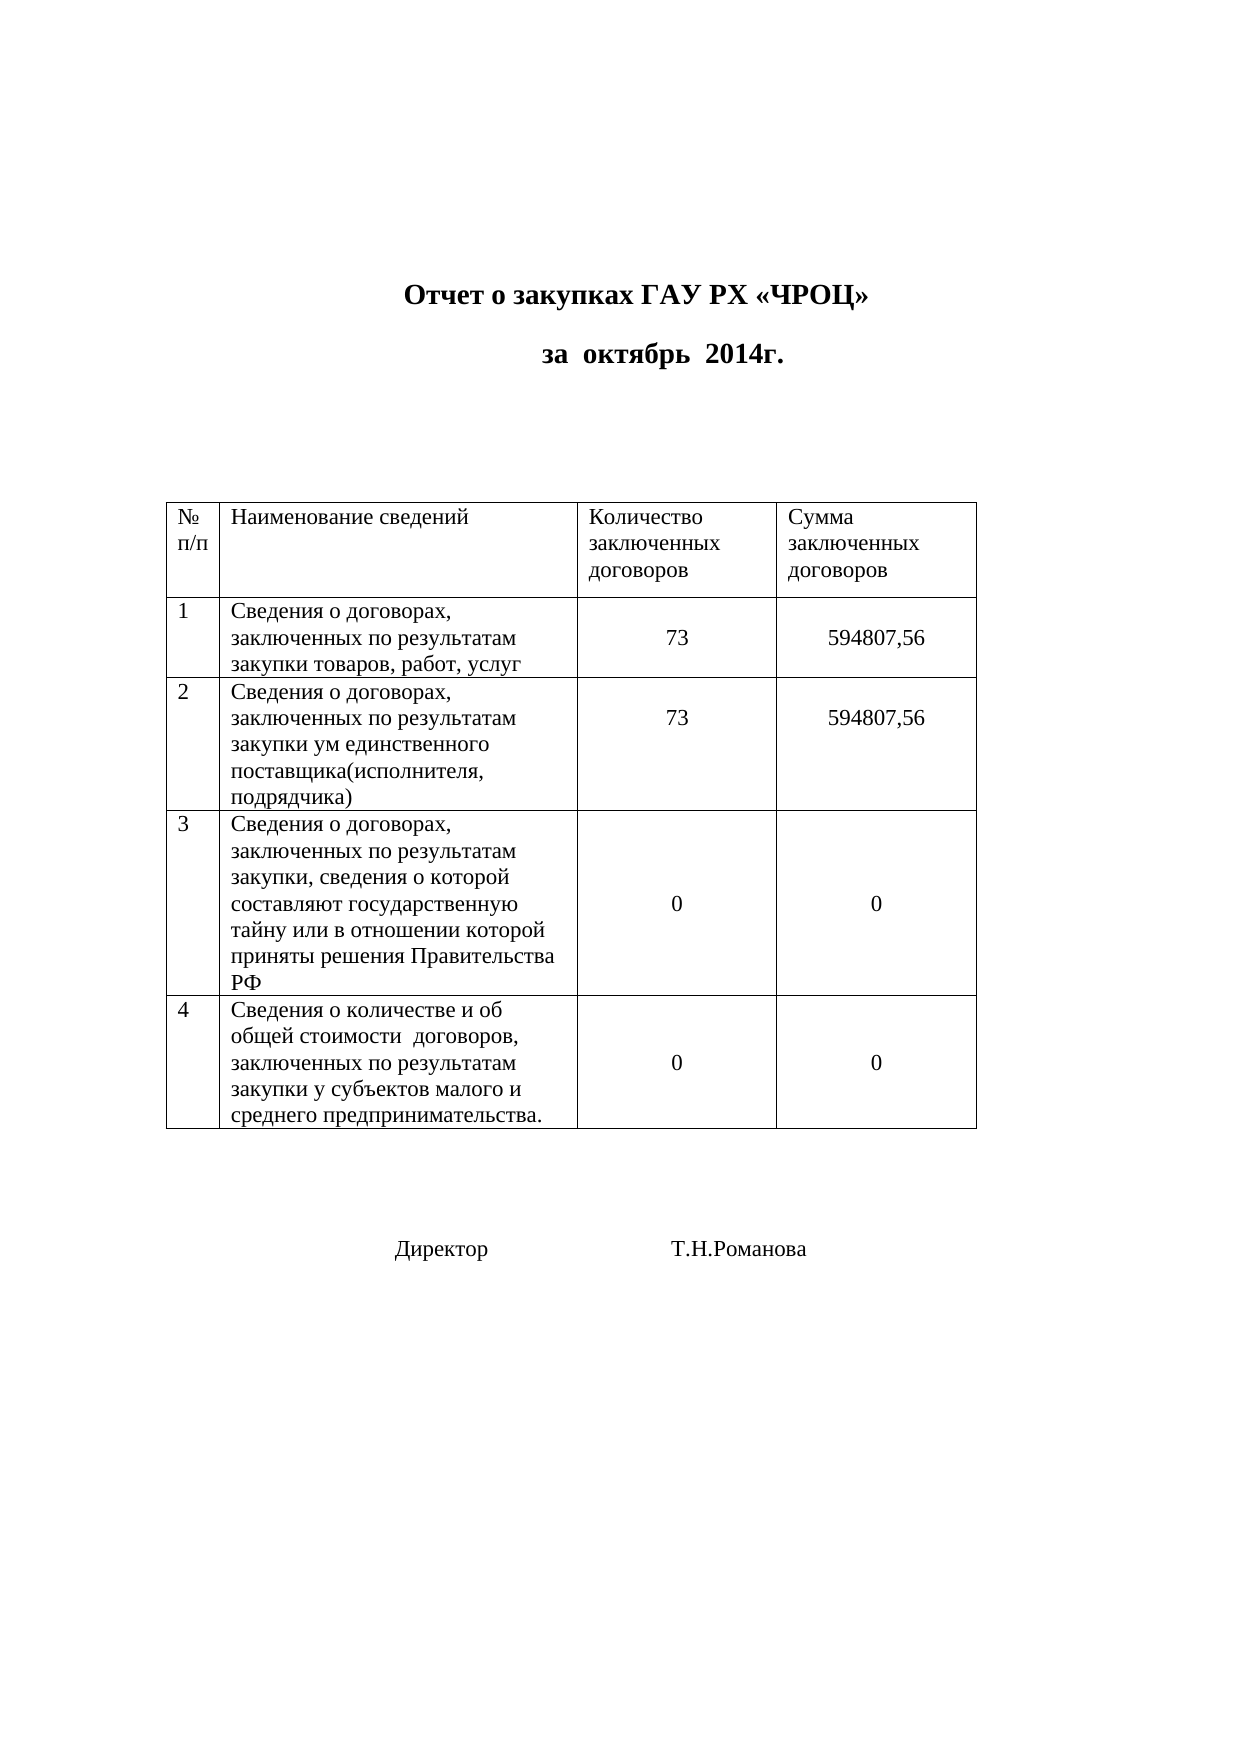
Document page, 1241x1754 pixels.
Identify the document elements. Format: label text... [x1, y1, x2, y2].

table_header Наименование сведений [220, 503, 577, 597]
table_cell 73 [578, 598, 776, 677]
table_cell Сведения о договорах, заключенных по результатам закупки, сведения о которой составляют государственную тайну или в отношении которой приняты решения Правительства РФ [220, 811, 577, 995]
table_cell 0 [578, 996, 776, 1128]
table_cell Сведения о количестве и об общей стоимости договоров, заключенных по результатам закупки у субъектов малого и среднего предпринимательства. [220, 996, 577, 1128]
table_cell 594807,56 [777, 598, 976, 677]
table_header Сумма заключенных договоров [777, 503, 976, 597]
table_cell Сведения о договорах, заключенных по результатам закупки ум единственного поставщика(исполнителя, подрядчика) [220, 678, 577, 809]
table_cell 1 [167, 598, 219, 677]
text за октябрь 2014г. [177, 337, 1152, 370]
table_cell 594807,56 [777, 678, 976, 809]
table_cell Сведения о договорах, заключенных по результатам закупки товаров, работ, услуг [220, 598, 577, 677]
text Отчет о закупках ГАУ РХ «ЧРОЦ» [177, 277, 1152, 311]
text Директор Т.Н.Романова [177, 1235, 1152, 1261]
table_cell 2 [167, 678, 219, 809]
table_cell 0 [777, 996, 976, 1128]
table_cell 0 [578, 811, 776, 995]
table_header Количество заключенных договоров [578, 503, 776, 597]
table_cell 73 [578, 678, 776, 809]
table_cell 4 [167, 996, 219, 1128]
table_cell 0 [777, 811, 976, 995]
table_cell 3 [167, 811, 219, 995]
table_header № п/п [167, 503, 219, 597]
